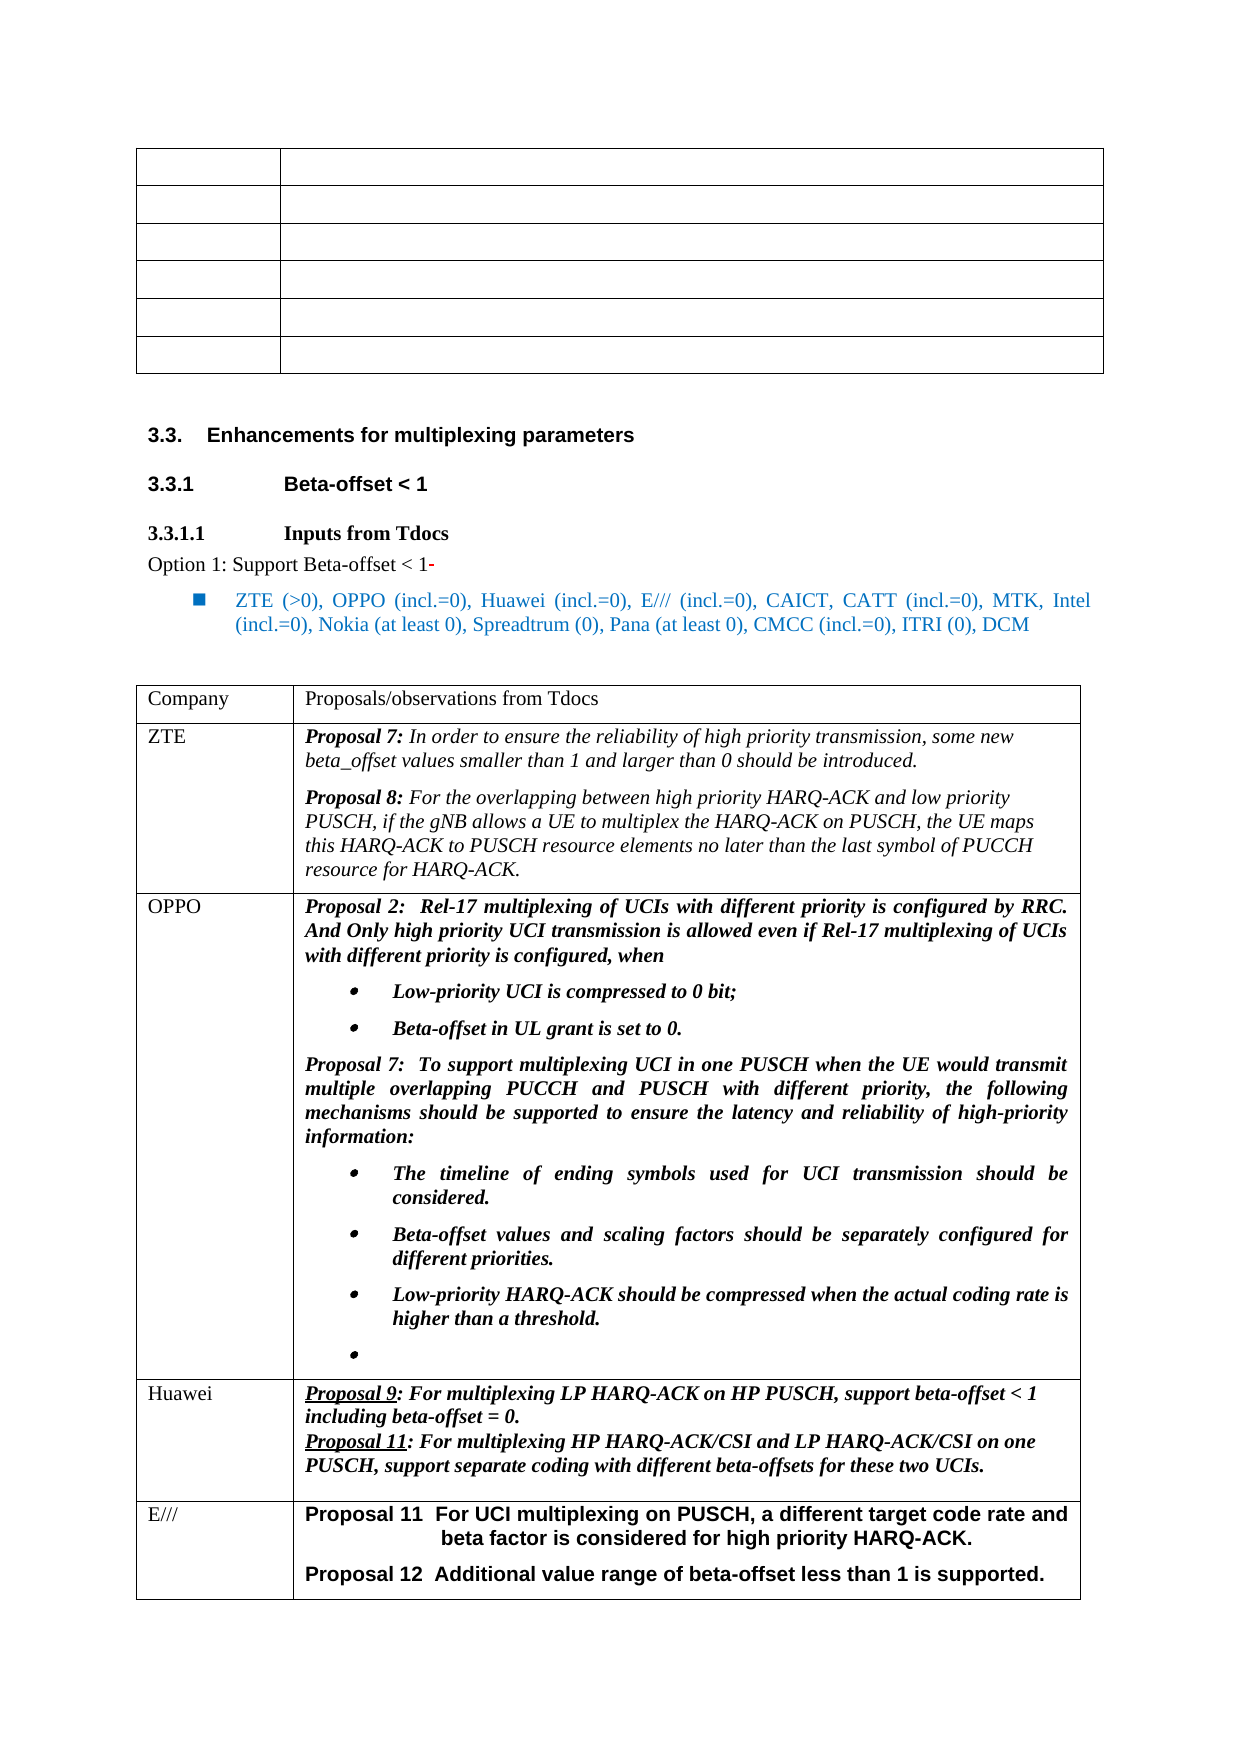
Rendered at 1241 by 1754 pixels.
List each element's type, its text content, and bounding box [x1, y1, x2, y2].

table_cell OPPO [137, 894, 293, 1379]
table_cell [281, 224, 1103, 260]
table_cell [281, 149, 1103, 185]
table_cell [281, 299, 1103, 336]
table_cell Proposal 2: Rel-17 multiplexing of UCIs with different priority is configured by RRC. And Only high priority UCI transmission is allowed even if Rel-17 multiplexing of UCIs with different priority is configured, when Low-priority UCI is compressed to 0 bit; Beta-offset in UL grant is set to 0. Proposal 7: To support multiplexing UCI in one PUSCH when the UE would transmit multiple overlapping PUCCH and PUSCH with different priority, the following mechanisms should be supported to ensure the latency and reliability of high-priority information: The timeline of ending symbols used for UCI transmission should be considered. Beta-offset values and scaling factors should be separately configured for different priorities. Low-priority HARQ-ACK should be compressed when the actual coding rate is higher than a threshold. [294, 894, 1080, 1379]
table_cell [137, 224, 280, 260]
subtitle Beta-offset < 1 [148, 472, 1093, 496]
subtitle Enhancements for multiplexing parameters [148, 423, 1093, 447]
text Option 1: Support Beta-offset < 1 [148, 552, 1093, 576]
table_cell [281, 337, 1103, 373]
table_cell [137, 337, 280, 373]
table_cell [137, 186, 280, 223]
table_cell Huawei [137, 1380, 293, 1501]
list ZTE (>0), OPPO (incl.=0), Huawei (incl.=0), E/// (incl.=0), CAICT, CATT (incl.=0), MTK, Intel (incl.=0), Nokia (at least 0), Spreadtrum (0), Pana (at least 0), CMCC (incl.=0), ITRI (0), DCM [191, 588, 1093, 636]
table_cell [281, 186, 1103, 223]
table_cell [294, 1502, 1080, 1599]
table_header Company [137, 686, 293, 723]
table_cell Proposal 9: For multiplexing LP HARQ-ACK on HP PUSCH, support beta-offset < 1 including beta-offset = 0. Proposal 11: For multiplexing HP HARQ-ACK/CSI and LP HARQ-ACK/CSI on one PUSCH, support separate coding with different beta-offsets for these two UCIs. [294, 1380, 1080, 1501]
table_cell ZTE [137, 724, 293, 893]
table_cell Proposal 7: In order to ensure the reliability of high priority transmission, some new beta_offset values smaller than 1 and larger than 0 should be introduced. Proposal 8: For the overlapping between high priority HARQ-ACK and low priority PUSCH, if the gNB allows a UE to multiplex the HARQ-ACK on PUSCH, the UE maps this HARQ-ACK to PUSCH resource elements no later than the last symbol of PUCCH resource for HARQ-ACK. [294, 724, 1080, 893]
table_cell [137, 261, 280, 298]
table_header Proposals/observations from Tdocs [294, 686, 1080, 723]
table_cell E/// [137, 1502, 293, 1599]
table_cell [137, 149, 280, 185]
table_cell [281, 261, 1103, 298]
subtitle Inputs from Tdocs [148, 521, 1093, 545]
table_cell [137, 299, 280, 336]
